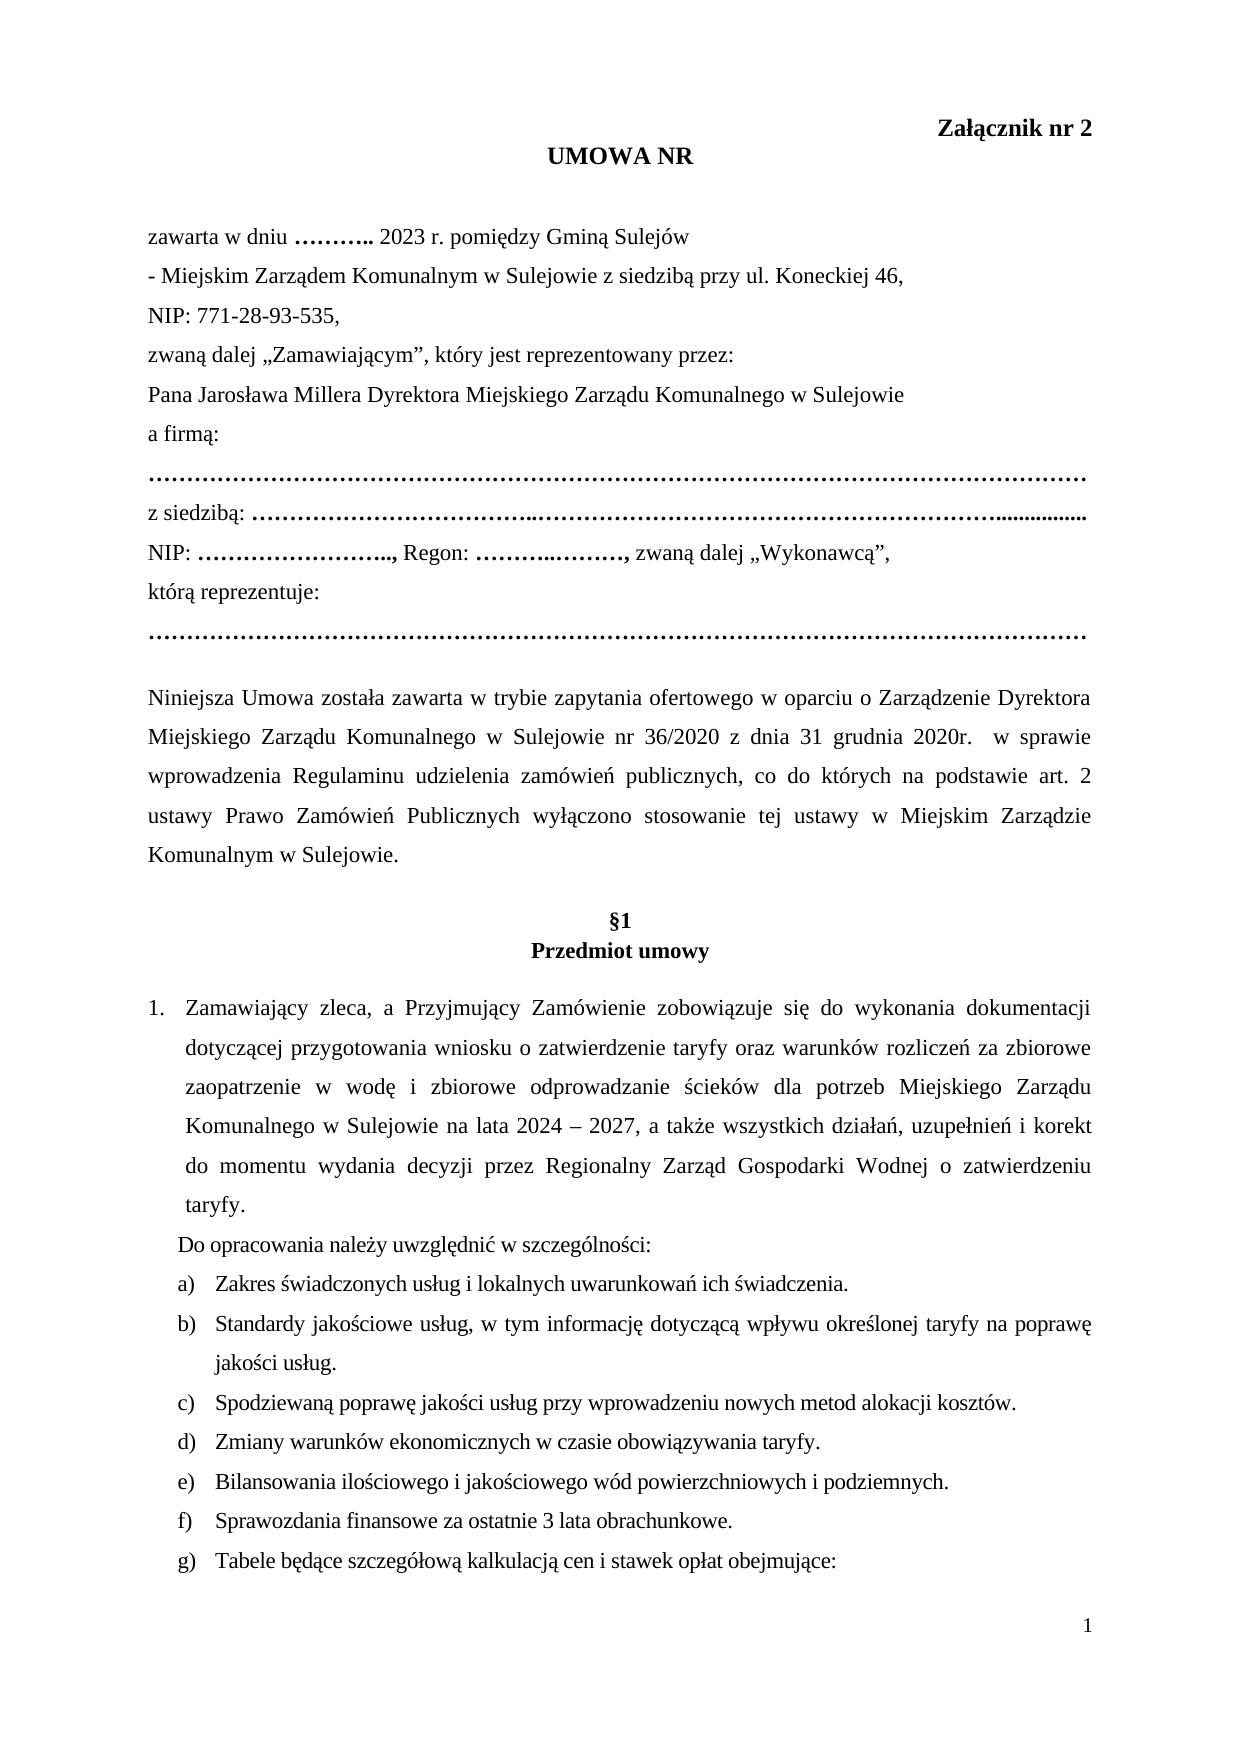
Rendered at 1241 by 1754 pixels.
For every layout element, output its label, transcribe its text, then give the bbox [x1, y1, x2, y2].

text Załącznik nr 2 [148, 113, 1092, 141]
list Standardy jakościowe usług, w tym informację dotyczącą wpływu określonej taryfy na poprawę jakości usług. [177, 1310, 1092, 1376]
text z siedzibą: ………………………………..……………………………………………………................ [148, 499, 1092, 526]
text Niniejsza Umowa została zawarta w trybie zapytania ofertowego w oparciu o Zarządzenie Dyrektora Miejskiego Zarządu Komunalnego w Sulejowie nr 36/2020 z dnia 31 grudnia 2020r. w sprawie wprowadzenia Regulaminu udzielenia zamówień publicznych, co do których na podstawie art. 2 ustawy Prawo Zamówień Publicznych wyłączono stosowanie tej ustawy w Miejskim Zarządzie Komunalnym w Sulejowie. [148, 684, 1092, 868]
text NIP: 771-28-93-535, [148, 302, 1092, 328]
text zawarta w dniu ……….. 2023 r. pomiędzy Gminą Sulejów [148, 223, 1092, 249]
text Przedmiot umowy [148, 938, 1092, 964]
text a firmą: [148, 420, 1092, 447]
text Do opracowania należy uwzględnić w szczególności: [177, 1231, 1092, 1257]
text - Miejskim Zarządem Komunalnym w Sulejowie z siedzibą przy ul. Koneckiej 46, [148, 262, 1092, 289]
text …………………………………………………………………………………………………………… [148, 618, 1092, 644]
list Sprawozdania finansowe za ostatnie 3 lata obrachunkowe. [177, 1507, 1092, 1534]
list Zakres świadczonych usług i lokalnych uwarunkowań ich świadczenia. [177, 1271, 1092, 1297]
list Spodziewaną poprawę jakości usług przy wprowadzeniu nowych metod alokacji kosztów. [177, 1389, 1092, 1415]
text zwaną dalej „Zamawiającym”, który jest reprezentowany przez: [148, 341, 1092, 368]
text NIP: …………………….., Regon: ………..………, zwaną dalej „Wykonawcą”, [148, 539, 1092, 565]
list Zmiany warunków ekonomicznych w czasie obowiązywania taryfy. [177, 1428, 1092, 1455]
text UMOWA NR [148, 141, 1092, 170]
text Pana Jarosława Millera Dyrektora Miejskiego Zarządu Komunalnego w Sulejowie [148, 381, 1092, 407]
text którą reprezentuje: [148, 578, 1092, 605]
list Zamawiający zleca, a Przyjmujący Zamówienie zobowiązuje się do wykonania dokumentacji dotyczącej przygotowania wniosku o zatwierdzenie taryfy oraz warunków rozliczeń za zbiorowe zaopatrzenie w wodę i zbiorowe odprowadzanie ścieków dla potrzeb Miejskiego Zarządu Komunalnego w Sulejowie na lata 2024 – 2027, a także wszystkich działań, uzupełnień i korekt do momentu wydania decyzji przez Regionalny Zarząd Gospodarki Wodnej o zatwierdzeniu taryfy. [148, 994, 1092, 1218]
text …………………………………………………………………………………………………………… [148, 460, 1092, 486]
list Bilansowania ilościowego i jakościowego wód powierzchniowych i podziemnych. [177, 1468, 1092, 1494]
text §1 [148, 907, 1092, 934]
list Tabele będące szczegółową kalkulacją cen i stawek opłat obejmujące: [177, 1547, 1092, 1573]
